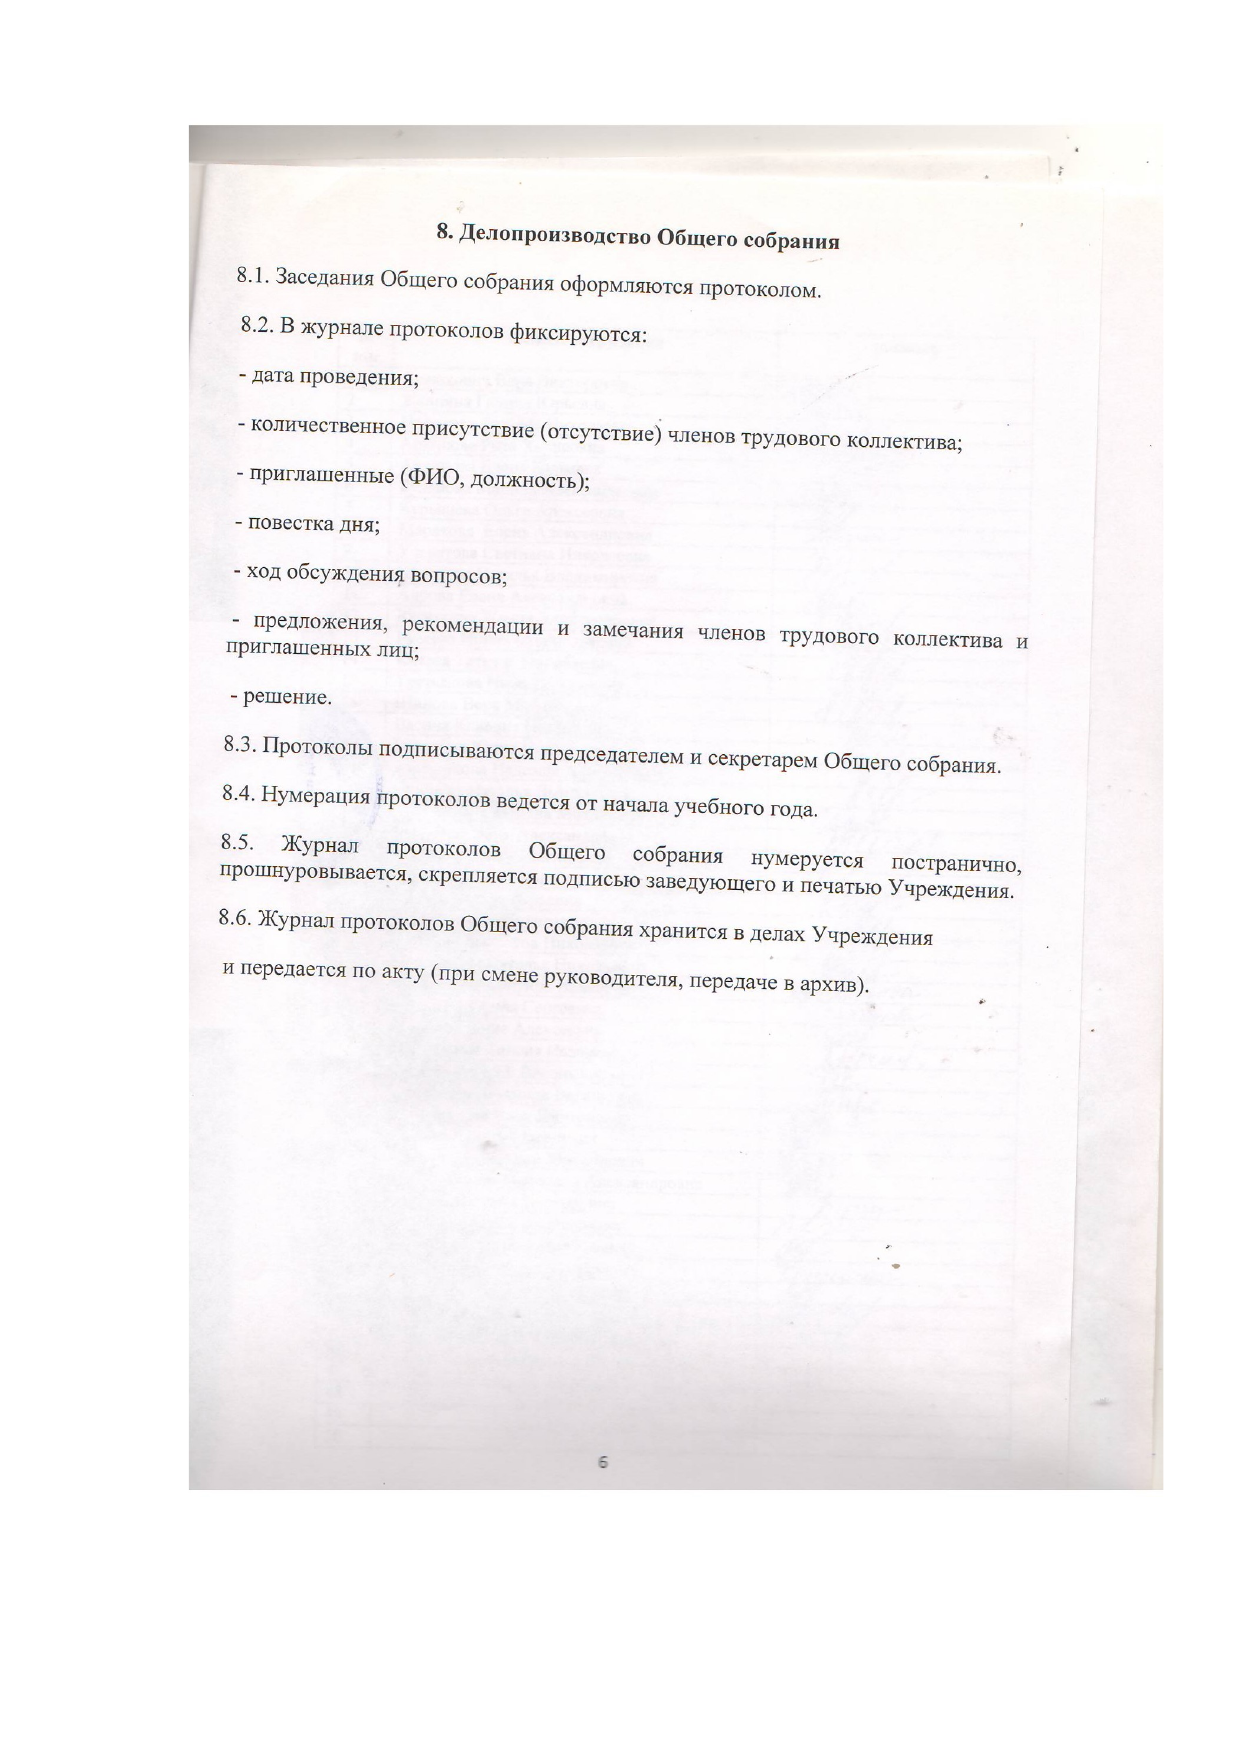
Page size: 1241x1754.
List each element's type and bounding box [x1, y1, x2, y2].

picture [188, 118, 1164, 1497]
